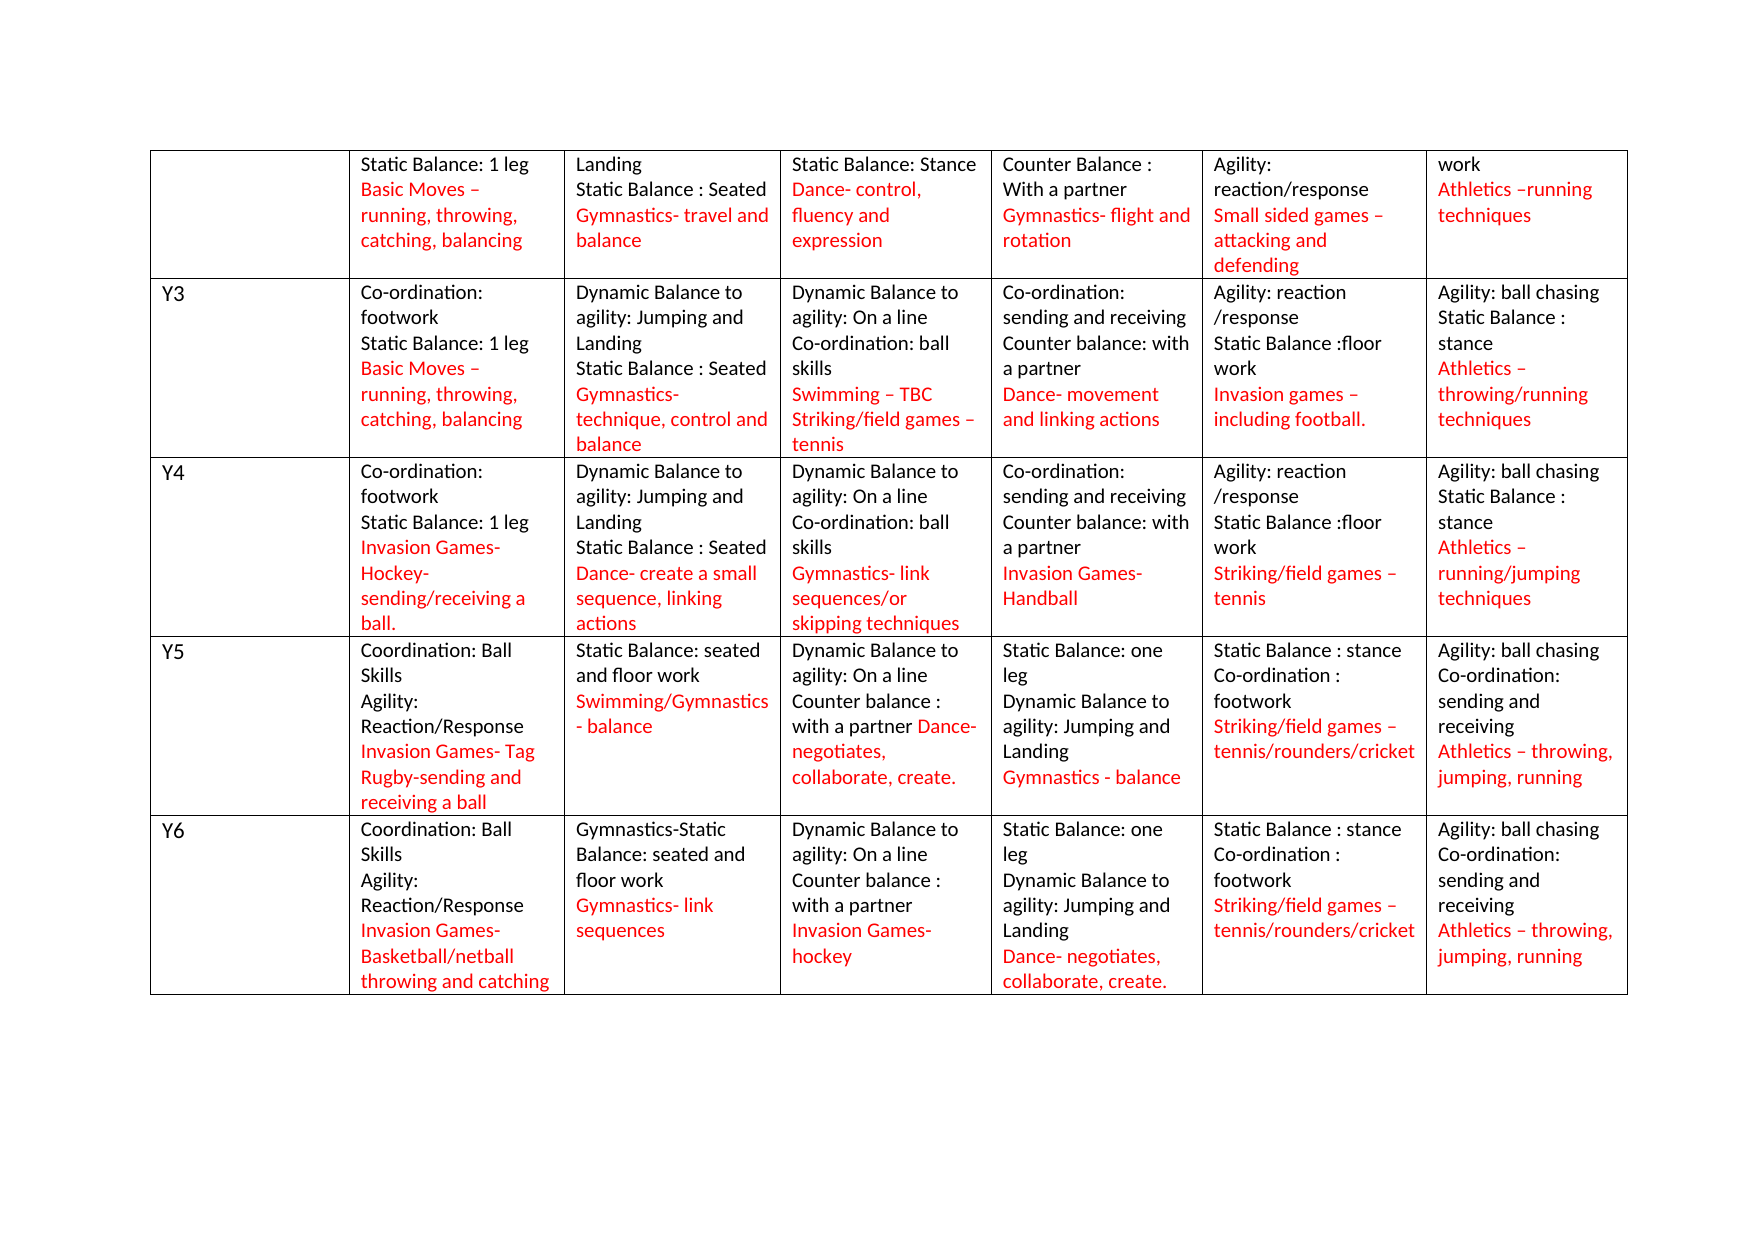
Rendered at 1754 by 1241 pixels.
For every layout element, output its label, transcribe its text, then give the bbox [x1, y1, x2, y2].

table_cell Co-ordination: sending and receiving Counter balance: with a partner Dance- movement and linking actions [992, 279, 1202, 457]
table_cell Dynamic Balance to agility: Jumping and Landing Static Balance : Seated Dance- create a small sequence, linking actions [565, 458, 780, 636]
table_cell Co-ordination: sending and receiving Counter balance: with a partner Invasion Games- Handball [992, 458, 1202, 636]
table_cell Dynamic Balance to agility: Jumping and Landing Static Balance : Seated Gymnastics- technique, control and balance [565, 279, 780, 457]
table_cell Coordination: Ball Skills Agility: Reaction/Response Invasion Games- Basketball/netball throwing and catching [350, 816, 564, 994]
table_cell Static Balance: one leg Dynamic Balance to agility: Jumping and Landing Gymnastics - balance [992, 637, 1202, 815]
table_cell Dynamic Balance to agility: On a line Co-ordination: ball skills Swimming – TBC Striking/field games – tennis [781, 279, 991, 457]
table_cell Static Balance: one leg Dynamic Balance to agility: Jumping and Landing Dance- negotiates, collaborate, create. [992, 816, 1202, 994]
table_cell Agility: ball chasing Static Balance : stance Athletics – running/jumping techniques [1427, 458, 1627, 636]
table_cell Agility: reaction /response Static Balance :floor work Striking/field games – tennis [1203, 458, 1426, 636]
table_cell Dynamic Balance to agility: On a line Counter balance : with a partner Dance- negotiates, collaborate, create. [781, 637, 991, 815]
table_cell Y2 [151, 151, 349, 278]
table_cell Static Balance : stance Co-ordination : footwork Striking/field games – tennis/rounders/cricket [1203, 637, 1426, 815]
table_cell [350, 151, 564, 278]
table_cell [781, 151, 991, 278]
table_cell Dynamic Balance to agility: On a line Co-ordination: ball skills Gymnastics- link sequences/or skipping techniques [781, 458, 991, 636]
table_cell Static Balance : stance Co-ordination : footwork Striking/field games – tennis/rounders/cricket [1203, 816, 1426, 994]
table_cell Static Balance: seated and floor work Swimming/Gymnastics - balance [565, 637, 780, 815]
table_cell Co-ordination: footwork Static Balance: 1 leg Basic Moves – running, throwing, catching, balancing [350, 279, 564, 457]
table_cell Y4 [151, 458, 349, 636]
table_cell Coordination: Ball Skills Agility: Reaction/Response Invasion Games- Tag Rugby-sending and receiving a ball [350, 637, 564, 815]
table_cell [1203, 151, 1426, 278]
table_cell Gymnastics-Static Balance: seated and floor work Gymnastics- link sequences [565, 816, 780, 994]
table_cell Y5 [151, 637, 349, 815]
table_cell Agility: ball chasing Co-ordination: sending and receiving Athletics – throwing, jumping, running [1427, 637, 1627, 815]
table_cell Y3 [151, 279, 349, 457]
table_cell Y6 [151, 816, 349, 994]
table_cell Agility: ball chasing Static Balance : stance Athletics – throwing/running techniques [1427, 279, 1627, 457]
table_cell Co-ordination: footwork Static Balance: 1 leg Invasion Games- Hockey- sending/receiving a ball. [350, 458, 564, 636]
table_cell Dynamic Balance to agility: On a line Counter balance : with a partner Invasion Games- hockey [781, 816, 991, 994]
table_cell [1427, 151, 1627, 278]
table_cell Agility: ball chasing Co-ordination: sending and receiving Athletics – throwing, jumping, running [1427, 816, 1627, 994]
table_cell Agility: reaction /response Static Balance :floor work Invasion games –including football. [1203, 279, 1426, 457]
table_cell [992, 151, 1202, 278]
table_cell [565, 151, 780, 278]
